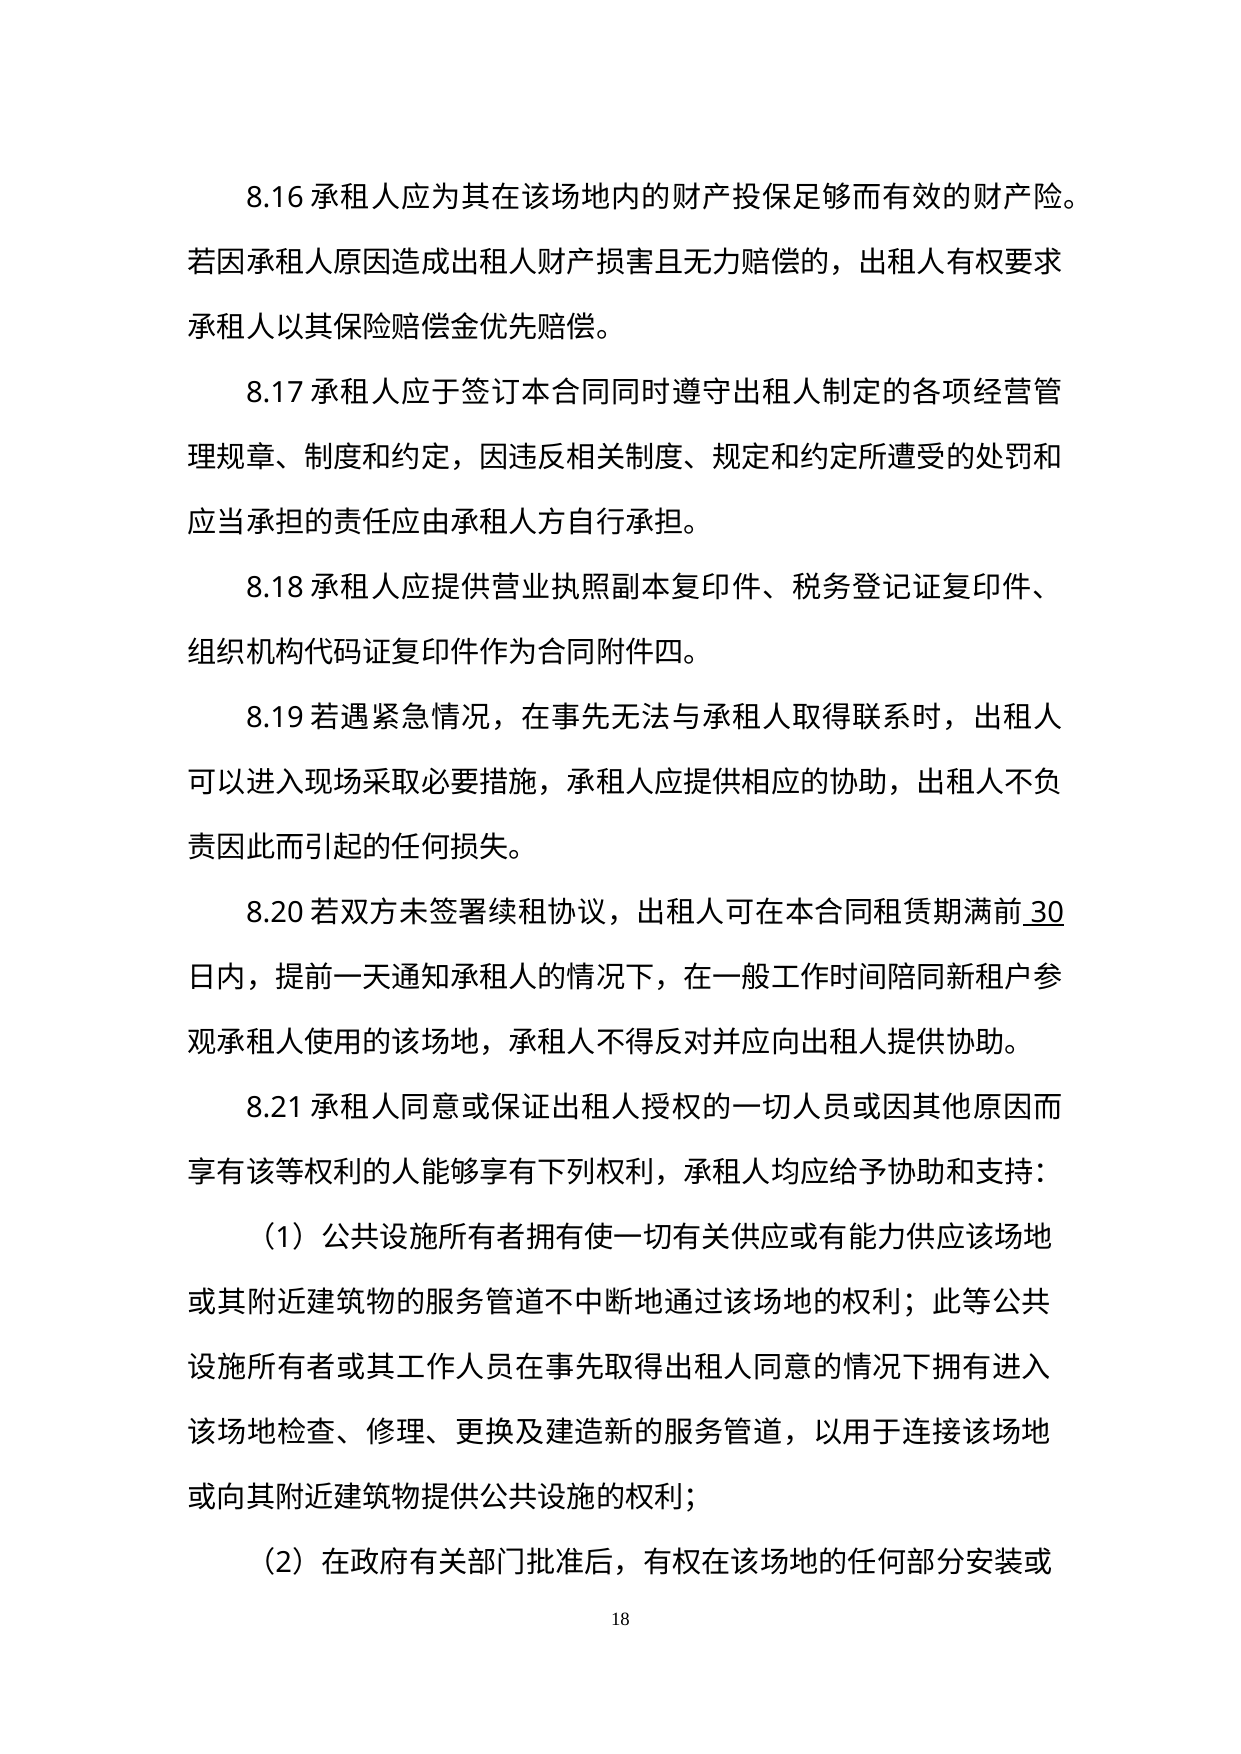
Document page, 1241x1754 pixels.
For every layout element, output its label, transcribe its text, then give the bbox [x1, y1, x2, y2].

text 8.17承租人应于签订本合同同时遵守出租人制定的各项经营管理规章、制度和约定，因违反相关制度、规定和约定所遭受的处罚和应当承担的责任应由承租人方自行承担。 [187, 357, 1064, 552]
text 8.19若遇紧急情况，在事先无法与承租人取得联系时，出租人可以进入现场采取必要措施，承租人应提供相应的协助，出租人不负责因此而引起的任何损失。 [187, 682, 1064, 877]
text （1）公共设施所有者拥有使一切有关供应或有能力供应该场地或其附近建筑物的服务管道不中断地通过该场地的权利；此等公共设施所有者或其工作人员在事先取得出租人同意的情况下拥有进入该场地检查、修理、更换及建造新的服务管道，以用于连接该场地或向其附近建筑物提供公共设施的权利； [187, 1202, 1053, 1527]
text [187, 1527, 1053, 1592]
text 8.20若双方未签署续租协议，出租人可在本合同租赁期满前 30 日内，提前一天通知承租人的情况下，在一般工作时间陪同新租户参观承租人使用的该场地，承租人不得反对并应向出租人提供协助。 [187, 877, 1064, 1072]
text 8.21承租人同意或保证出租人授权的一切人员或因其他原因而享有该等权利的人能够享有下列权利，承租人均应给予协助和支持： [187, 1072, 1064, 1202]
text 8.16承租人应为其在该场地内的财产投保足够而有效的财产险。若因承租人原因造成出租人财产损害且无力赔偿的，出租人有权要求承租人以其保险赔偿金优先赔偿。 [187, 162, 1064, 357]
text 8.18承租人应提供营业执照副本复印件、税务登记证复印件、组织机构代码证复印件作为合同附件四。 [187, 552, 1064, 682]
